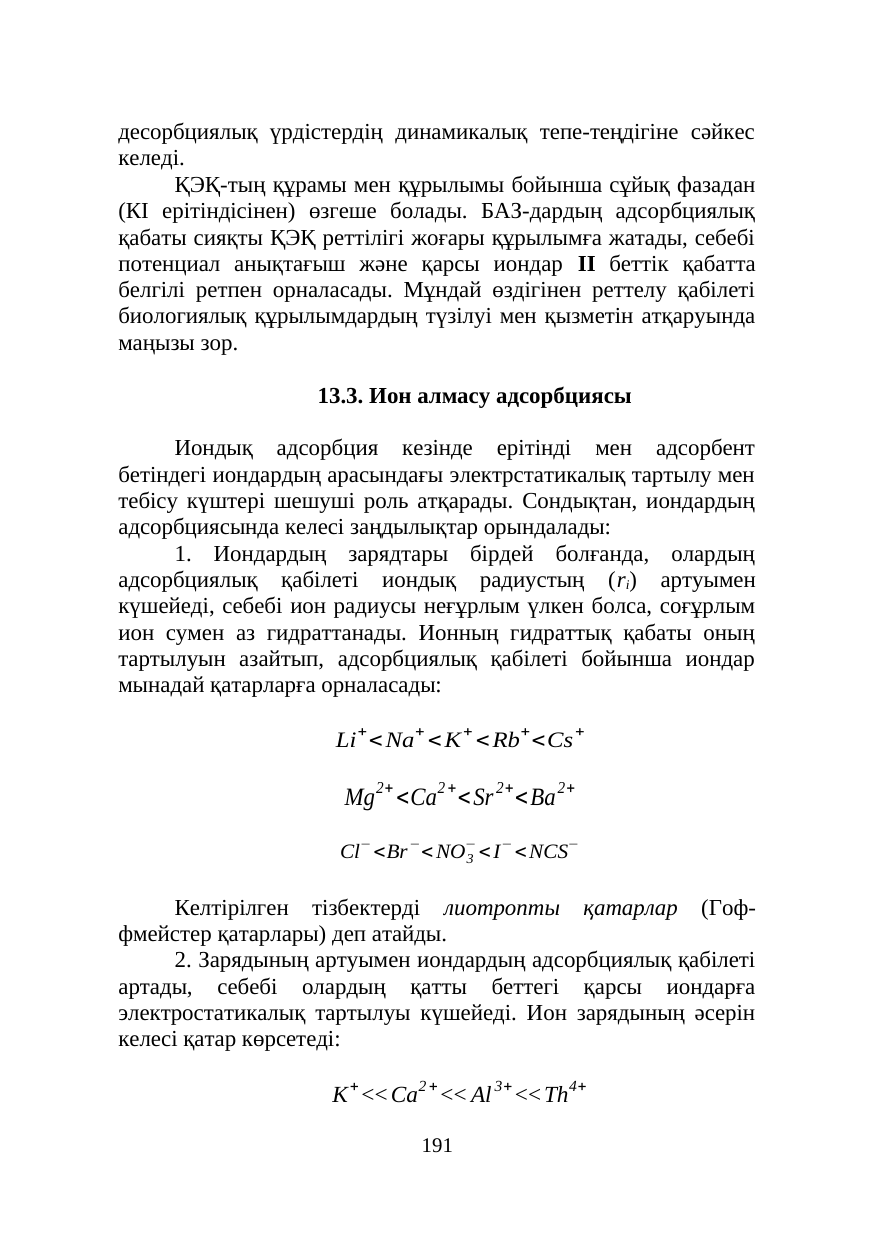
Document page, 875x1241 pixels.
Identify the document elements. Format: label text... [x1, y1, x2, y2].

text 2. Зарядының артуымен иондардың адсорбциялық қабілеті артады, себебі олардың қатты беттегі қарсы иондарға электростатикалық тартылуы күшейеді. Ион зарядының әсерін келесі қатар көрсетеді: [118, 946, 756, 1052]
text ҚЭҚ-тың құрамы мен құрылымы бойынша сұйық фазадан (КІ ерітіндісінен) өзгеше болады. БАЗ-дардың адсорбциялық қабаты сияқты ҚЭҚ реттілігі жоғары құрылымға жатады, себебі потенциал анықтағыш және қарсы иондар ІІ беттік қабатта белгілі ретпен орналасады. Мұндай өздігінен реттелу қабілеті биологиялық құрылымдардың түзілуі мен қызметін атқаруында маңызы зор. [118, 171, 756, 355]
text Иондық адсорбция кезінде ерітінді мен адсорбент бетіндегі иондардың арасындағы электрстатикалық тартылу мен тебісу күштері шешуші роль атқарады. Сондықтан, иондардың адсорбциясында келесі заңдылықтар орындалады: [118, 434, 756, 540]
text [118, 118, 756, 171]
text 13.3. Ион алмасу адсорбциясы [118, 382, 756, 408]
text Келтірілген тізбектерді лиотропты қатарлар (Гоф-фмейстер қатарлары) деп атайды. [118, 894, 756, 946]
text 1. Иондардың зарядтары бірдей болғанда, олардың адсорбциялық қабілеті иондық радиустың (ri) артуымен күшейеді, себебі ион радиусы неғұрлым үлкен болса, соғұрлым ион сумен аз гидраттанады. Ионның гидраттық қабаты оның тартылуын азайтып, адсорбциялық қабілеті бойынша иондар мынадай қатарларға орналасады: [118, 540, 756, 698]
